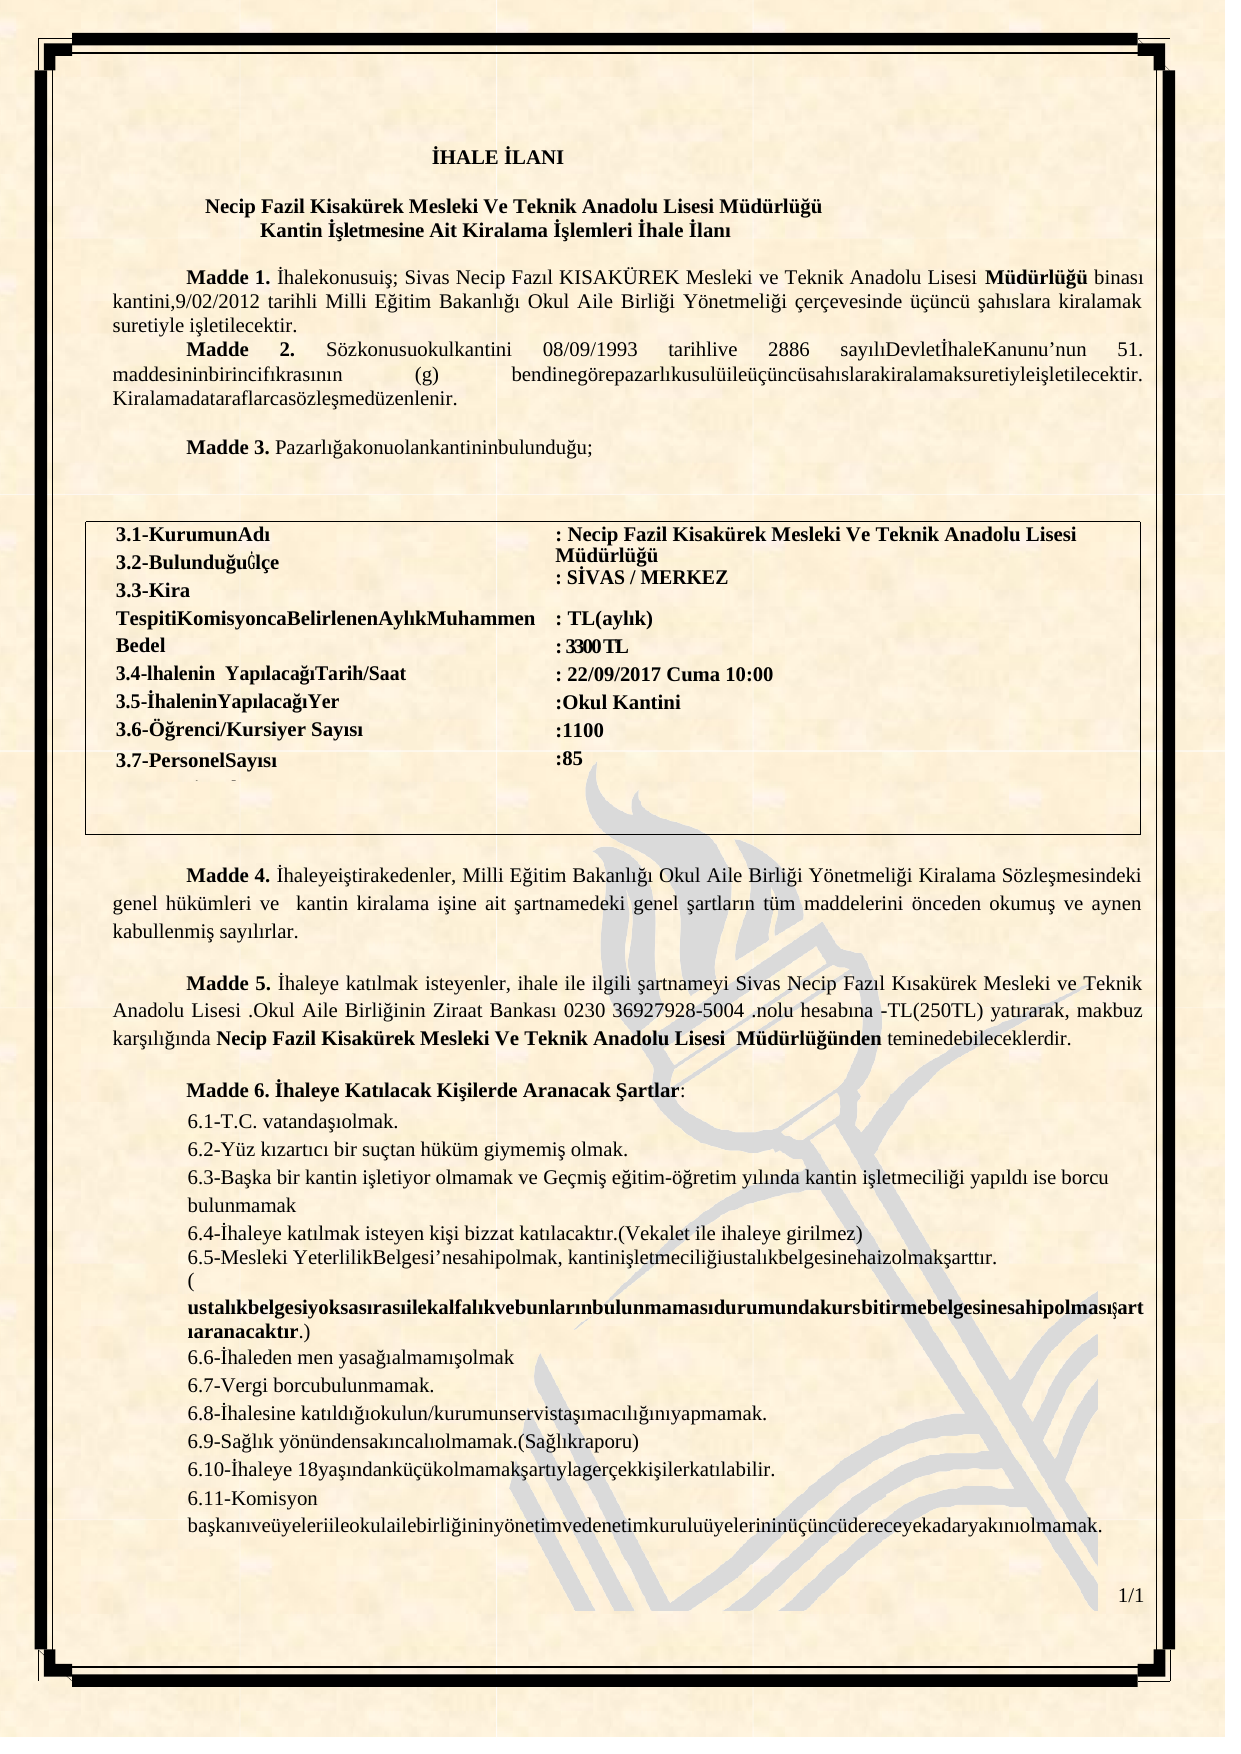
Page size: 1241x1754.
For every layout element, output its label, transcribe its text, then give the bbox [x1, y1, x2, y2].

list 6.3-Başka bir kantin işletiyor olmamak ve Geçmiş eğitim-öğretim yılında kantin işletmeciliği yapıldı ise borcu bulunmamak [187, 1162, 1155, 1218]
text Madde 1. İhalekonusuiş; Sivas Necip Fazıl KISAKÜREK Mesleki ve Teknik Anadolu Lisesi Müdürlüğü binası kantini,9/02/2012 tarihli Milli Eğitim Bakanlığı Okul Aile Birliği Yönetmeliği çerçevesinde üçüncü şahıslara kiralamak suretiyle işletilecektir. [112, 265, 1144, 337]
picture [0, 0, 1225, 1737]
text Kantin İşletmesine Ait Kiralama İşlemleri İhale İlanı [102, 218, 889, 242]
list 6.1-T.C. vatandaşıolmak. [187, 1106, 1155, 1134]
text Madde 5. İhaleye katılmak isteyenler, ihale ile ilgili şartnameyi Sivas Necip Fazıl Kısakürek Mesleki ve Teknik Anadolu Lisesi .Okul Aile Birliğinin Ziraat Bankası 0230 36927928-5004 .nolu hesabına -TL(250TL) yatırarak, makbuz karşılığında Necip Fazil Kisakürek Mesleki Ve Teknik Anadolu Lisesi Müdürlüğünden teminedebileceklerdir. [112, 971, 1144, 1050]
list 6.6-İhaleden men yasağıalmamışolmak [187, 1343, 1155, 1370]
list 6.5-Mesleki YeterlilikBelgesi’nesahipolmak, kantinişletmeciliğiustalıkbelgesinehaizolmakşarttır. (ustalıkbelgesiyoksasırasıilekalfalıkvebunlarınbulunmamasıdurumundakursbitirmebelgesinesahipolmasışartıaranacaktır.) [187, 1246, 1144, 1343]
text Madde 4. İhaleyeiştirakedenler, Milli Eğitim Bakanlığı Okul Aile Birliği Yönetmeliği Kiralama Sözleşmesindeki genel hükümleri ve kantin kiralama işine ait şartnamedeki genel şartların tüm maddelerini önceden okumuş ve aynen kabullenmiş sayılırlar. [112, 863, 1143, 943]
text 1/1 [102, 1583, 1144, 1607]
text Necip Fazil Kisakürek Mesleki Ve Teknik Anadolu Lisesi Müdürlüğü [102, 194, 889, 218]
list 6.8-İhalesine katıldığıokulun/kurumunservistaşımacılığınıyapmamak. [187, 1398, 1155, 1426]
list 6.7-Vergi borcubulunmamak. [187, 1370, 1155, 1398]
text Madde 6. İhaleye Katılacak Kişilerde Aranacak Şartlar: [112, 1078, 1144, 1102]
subtitle İHALE İLANI [102, 145, 894, 169]
text Madde 3. Pazarlığakonuolankantininbulunduğu; [186, 435, 889, 459]
list 6.9-Sağlık yönündensakıncalıolmamak.(Sağlıkraporu) [187, 1426, 1155, 1454]
list 6.11-Komisyon başkanıveüyeleriileokulailebirliğininyönetimvedenetimkuruluüyelerininüçüncüdereceyekadaryakınıolmamak. [187, 1483, 1143, 1538]
list 6.10-İhaleye 18yaşındanküçükolmamakşartıylagerçekkişilerkatılabilir. [187, 1454, 1155, 1482]
list 6.4-İhaleye katılmak isteyen kişi bizzat katılacaktır.(Vekalet ile ihaleye girilmez) [187, 1218, 1155, 1246]
text Madde 2. Sözkonusuokulkantini 08/09/1993 tarihlive 2886 sayılıDevletİhaleKanunu’nun 51. maddesininbirincifıkrasının (g) bendinegörepazarlıkusulüileüçüncüsahıslarakiralamaksuretiyleişletilecektir. Kiralamadataraflarcasözleşmedüzenlenir. [112, 337, 1144, 409]
list 6.2-Yüz kızartıcı bir suçtan hüküm giymemiş olmak. [187, 1134, 1155, 1162]
